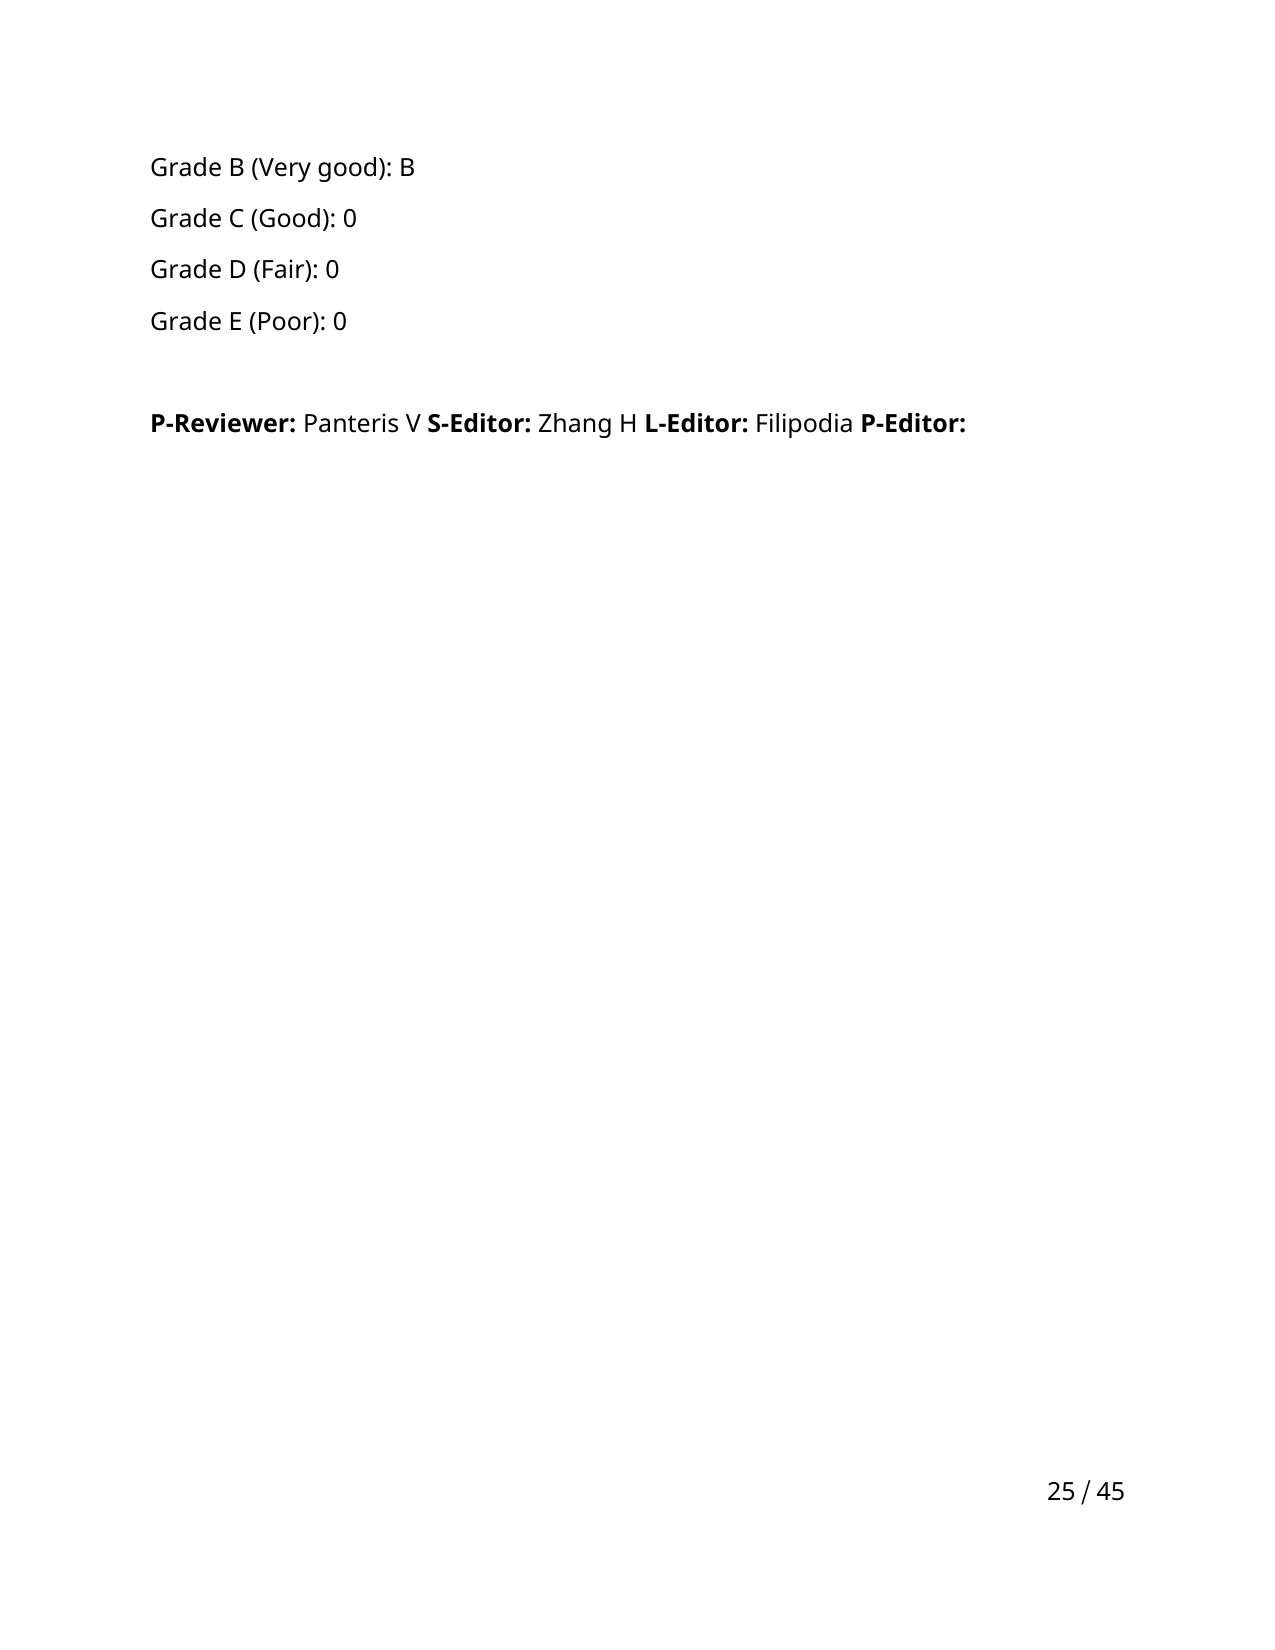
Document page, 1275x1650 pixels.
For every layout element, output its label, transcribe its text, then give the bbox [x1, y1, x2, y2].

text Grade D (Fair): 0 [150, 252, 1125, 286]
text Grade B (Very good): B [150, 150, 1125, 184]
text Grade E (Poor): 0 [150, 303, 1125, 337]
text Grade C (Good): 0 [150, 201, 1125, 235]
text P-Reviewer: Panteris V S-Editor: Zhang H L-Editor: Filipodia P-Editor: [150, 405, 1125, 439]
